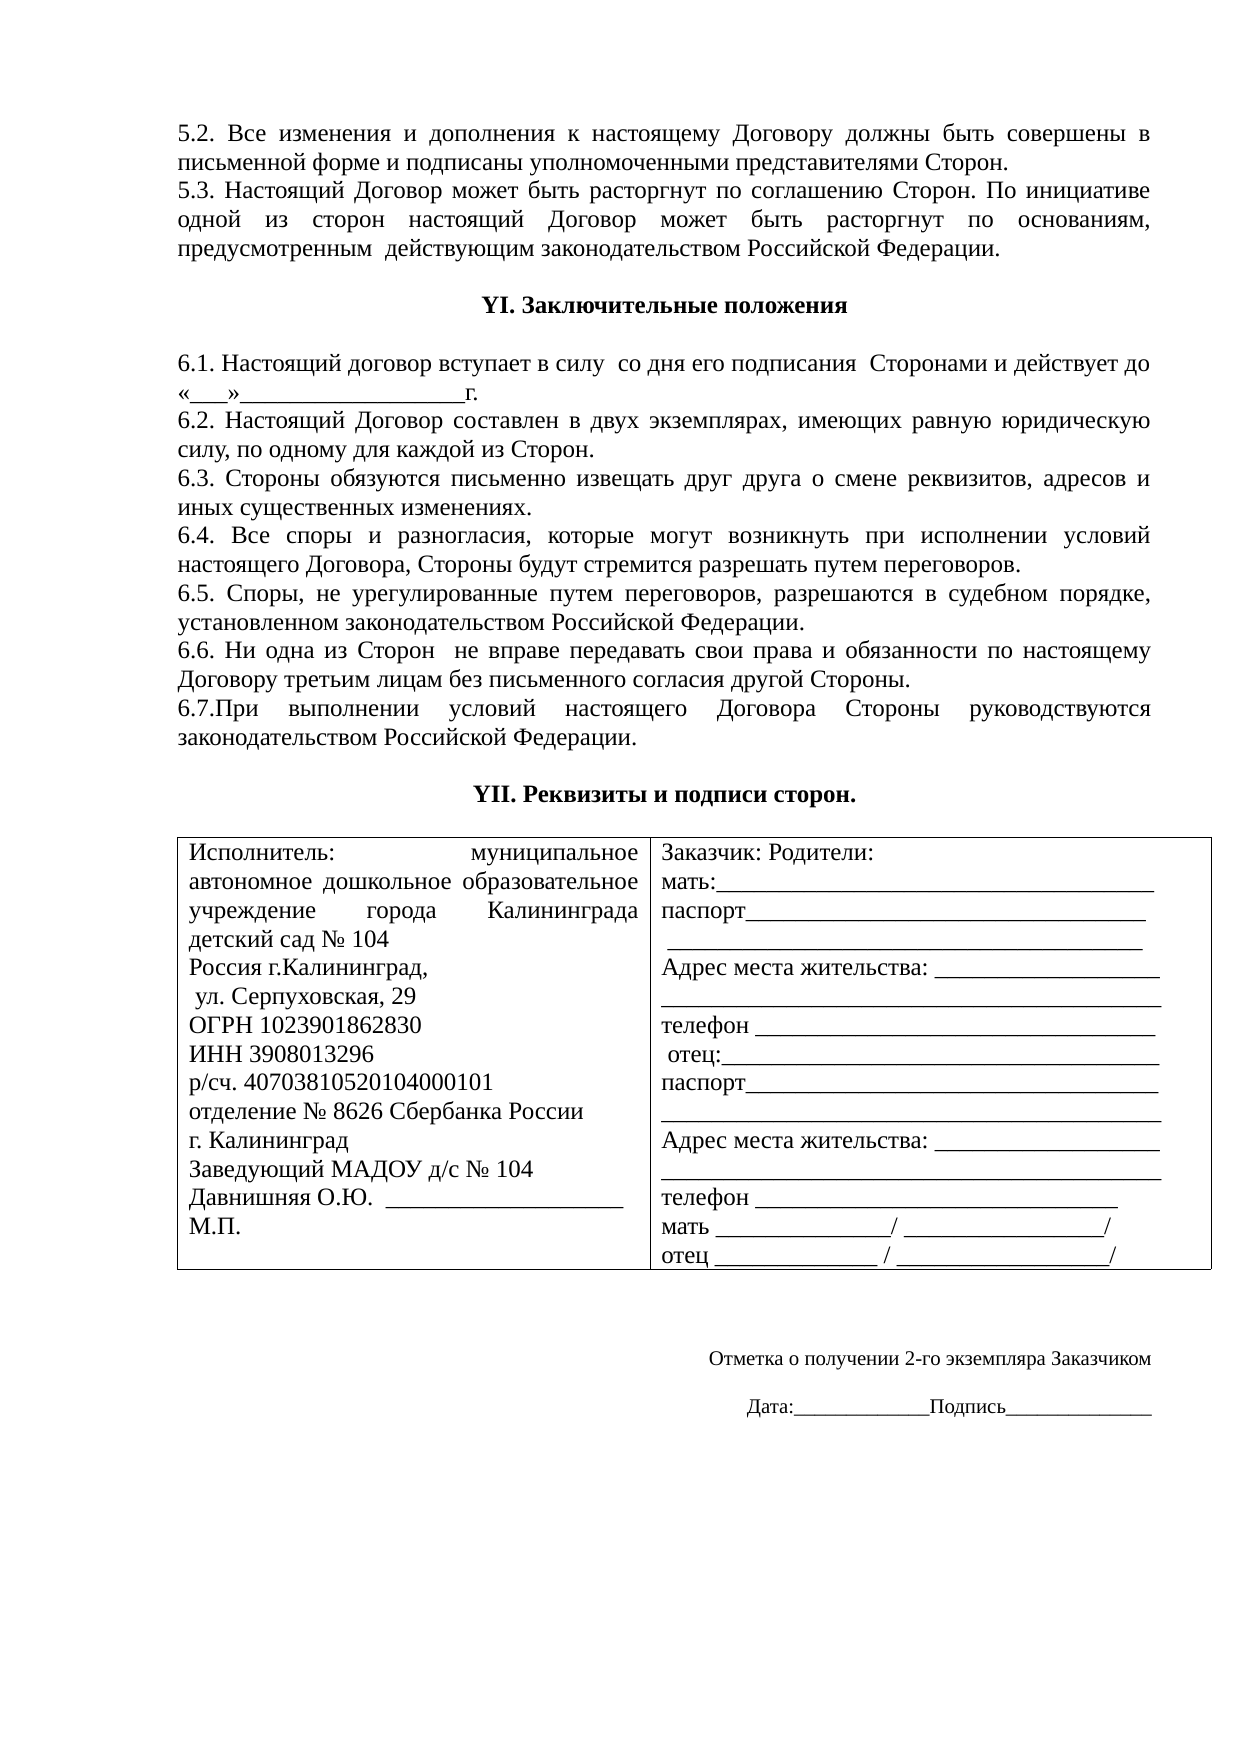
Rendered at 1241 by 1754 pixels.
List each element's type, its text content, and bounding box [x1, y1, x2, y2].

text Отметка о получении 2-го экземпляра Заказчиком [177, 1346, 1152, 1370]
text 5.3. Настоящий Договор может быть расторгнут по соглашению Сторон. По инициативе одной из сторон настоящий Договор может быть расторгнут по основаниям, предусмотренным действующим законодательством Российской Федерации. [177, 176, 1152, 262]
text 6.5. Споры, не урегулированные путем переговоров, разрешаются в судебном порядке, установленном законодательством Российской Федерации. [177, 578, 1152, 636]
text YI. Заключительные положения [177, 291, 1152, 319]
text Дата:_____________Подпись______________ [177, 1394, 1152, 1418]
text 6.4. Все споры и разногласия, которые могут возникнуть при исполнении условий настоящего Договора, Стороны будут стремится разрешать путем переговоров. [177, 521, 1152, 578]
text 6.6. Ни одна из Сторон не вправе передавать свои права и обязанности по настоящему Договору третьим лицам без письменного согласия другой Стороны. [177, 636, 1152, 693]
text 6.7.При выполнении условий настоящего Договора Стороны руководствуются законодательством Российской Федерации. [177, 693, 1152, 751]
text 5.2. Все изменения и дополнения к настоящему Договору должны быть совершены в письменной форме и подписаны уполномоченными представителями Сторон. [177, 118, 1152, 176]
table_header Заказчик: Родители: мать:___________________________________ паспорт________________________________ ______________________________________ Адрес места жительства: __________________ ________________________________________ телефон ________________________________ отец:___________________________________ паспорт_________________________________ ________________________________________ Адрес места жительства: __________________ ________________________________________ телефон _____________________________ мать ______________/ ________________/ отец _____________ / _________________/ [651, 838, 1211, 1269]
text 6.3. Стороны обязуются письменно извещать друг друга о смене реквизитов, адресов и иных существенных изменениях. [177, 463, 1152, 521]
text YII. Реквизиты и подписи сторон. [177, 779, 1152, 808]
text 6.2. Настоящий Договор составлен в двух экземплярах, имеющих равную юридическую силу, по одному для каждой из Сторон. [177, 406, 1152, 463]
text 6.1. Настоящий договор вступает в силу со дня его подписания Сторонами и действует до «___»__________________г. [177, 348, 1152, 406]
table_header Исполнитель: муниципальное автономное дошкольное образовательное учреждение города Калининграда детский сад № 104 Россия г.Калининград, ул. Серпуховская, 29 ОГРН 1023901862830 ИНН 3908013296 р/сч. 40703810520104000101 отделение № 8626 Сбербанка России г. Калининград Заведующий МАДОУ д/с № 104 Давнишняя О.Ю. ___________________ М.П. [178, 838, 650, 1269]
